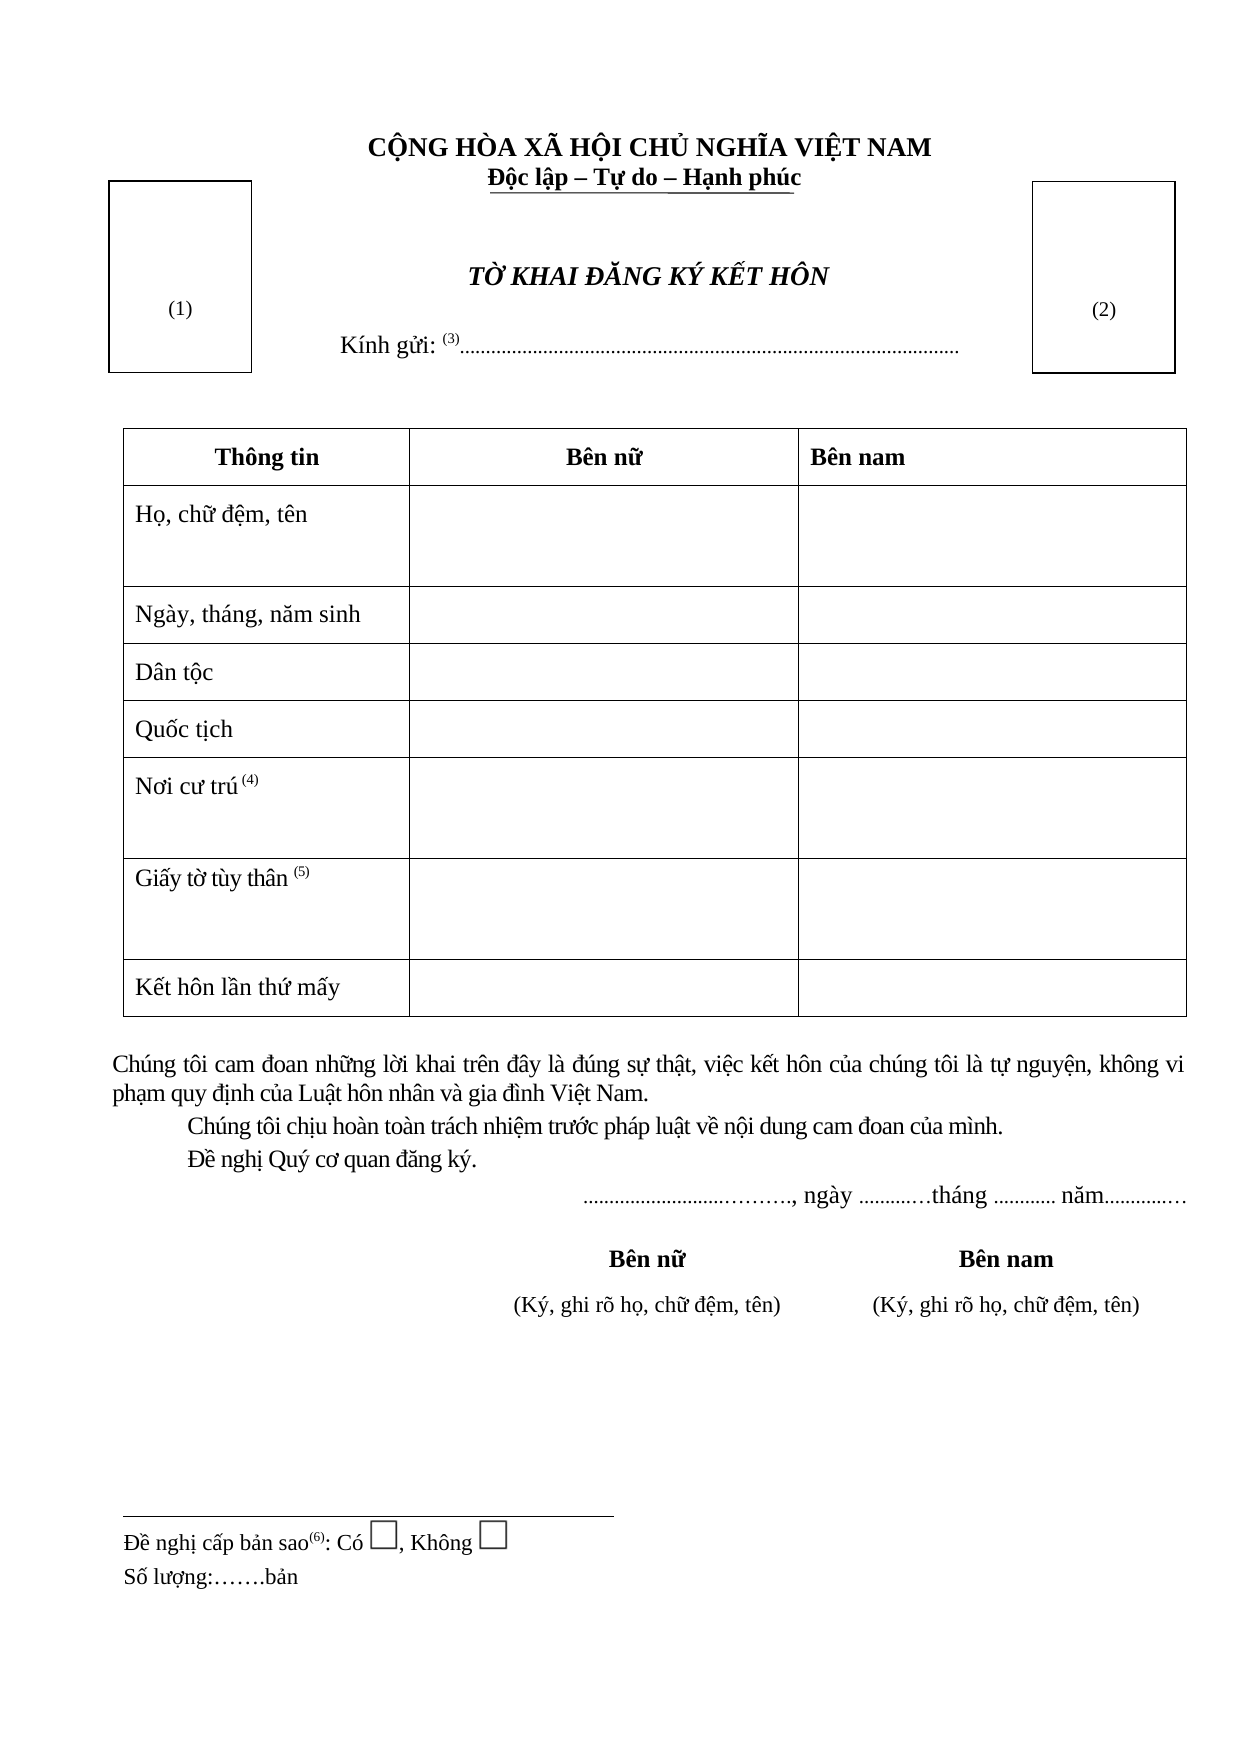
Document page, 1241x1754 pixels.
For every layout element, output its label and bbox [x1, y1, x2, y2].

table_header [101, 118, 1198, 1591]
picture [478, 1519, 508, 1551]
picture [369, 1519, 399, 1551]
